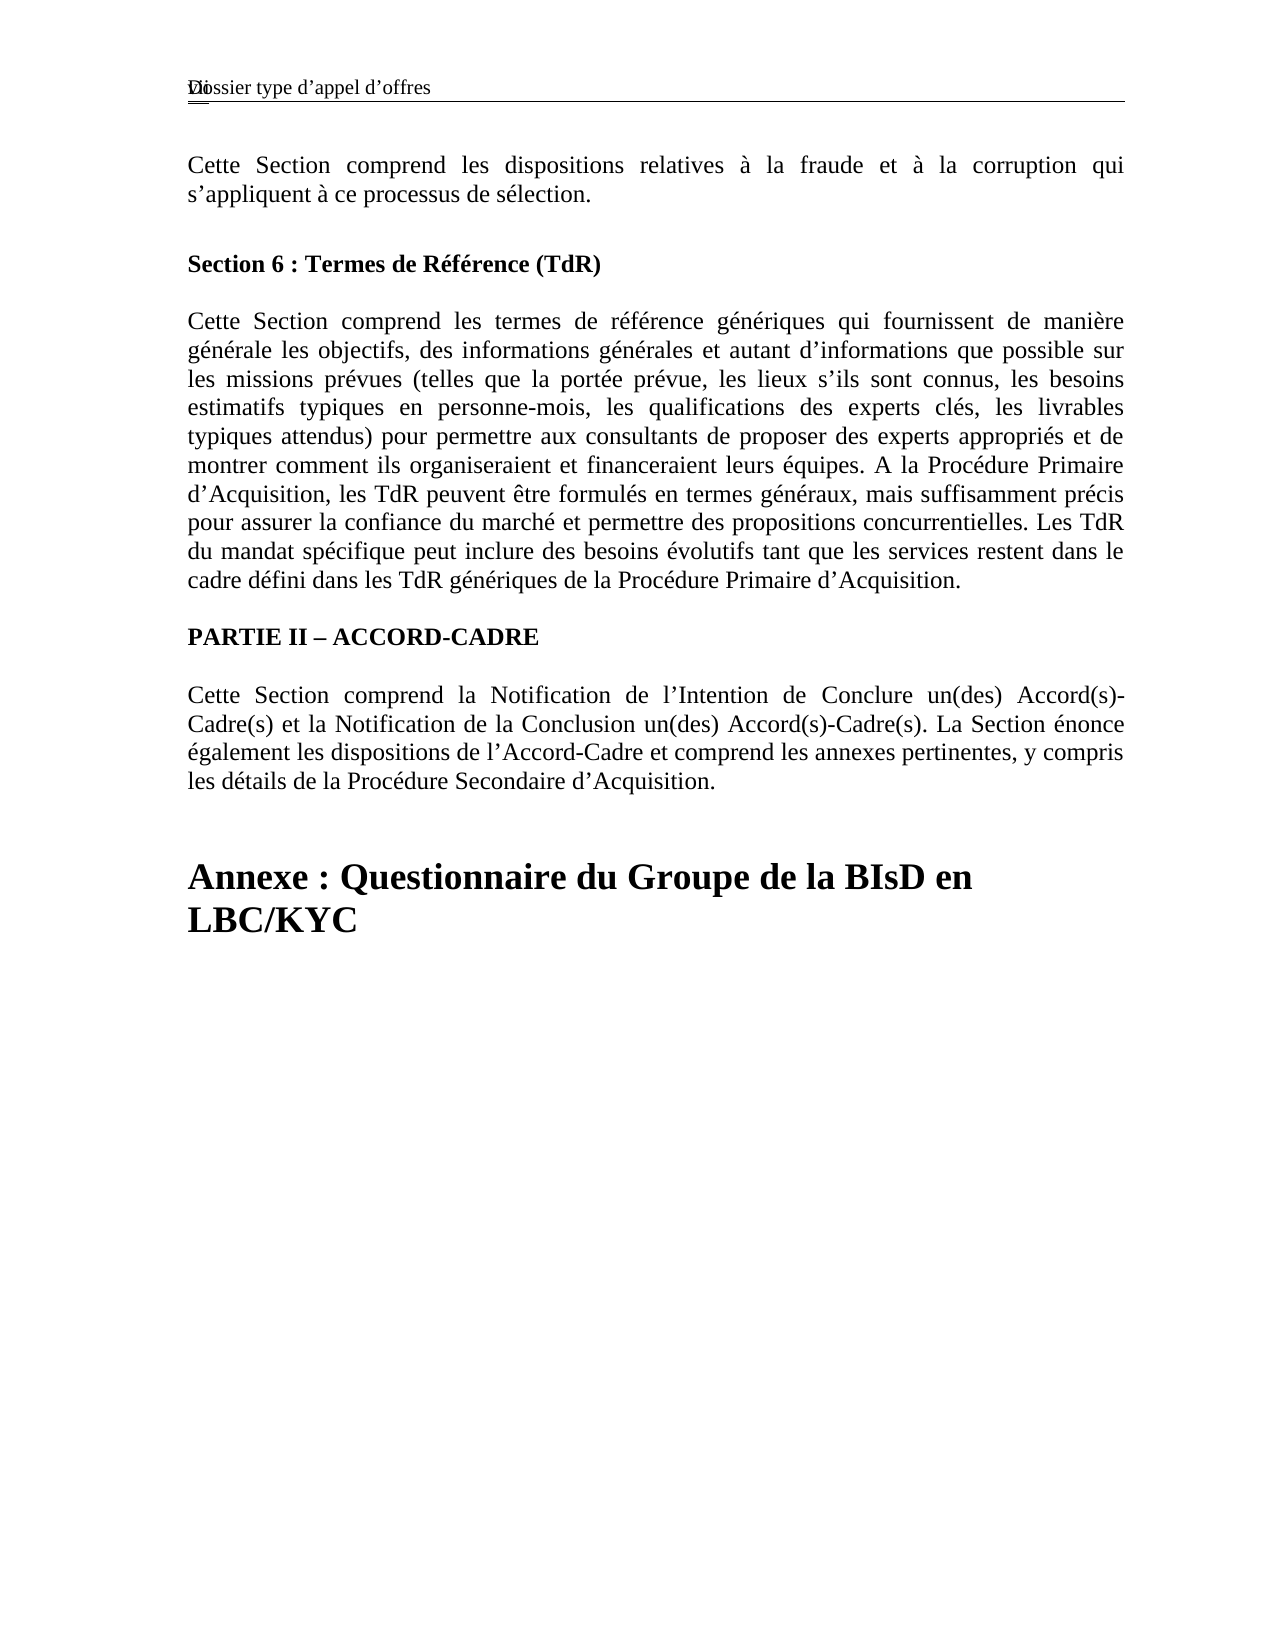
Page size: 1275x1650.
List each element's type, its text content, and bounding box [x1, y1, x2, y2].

text Cette Section comprend les termes de référence génériques qui fournissent de manière générale les objectifs, des informations générales et autant d’informations que possible sur les missions prévues (telles que la portée prévue, les lieux s’ils sont connus, les besoins estimatifs typiques en personne-mois, les qualifications des experts clés, les livrables typiques attendus) pour permettre aux consultants de proposer des experts appropriés et de montrer comment ils organiseraient et financeraient leurs équipes. A la Procédure Primaire d’Acquisition, les TdR peuvent être formulés en termes généraux, mais suffisamment précis pour assurer la confiance du marché et permettre des propositions concurrentielles. Les TdR du mandat spécifique peut inclure des besoins évolutifs tant que les services restent dans le cadre défini dans les TdR génériques de la Procédure Primaire d’Acquisition. [187, 306, 1125, 594]
list Cette Section comprend la Notification de l’Intention de Conclure un(des) Accord(s)-Cadre(s) et la Notification de la Conclusion un(des) Accord(s)-Cadre(s). La Section énonce également les dispositions de l’Accord-Cadre et comprend les annexes pertinentes, y compris les détails de la Procédure Secondaire d’Acquisition. [187, 680, 1125, 795]
text Annexe : Questionnaire du Groupe de la BIsD en LBC/KYC [187, 854, 1125, 940]
text PARTIE II – ACCORD-CADRE [187, 622, 1125, 651]
text Section 6 : Termes de Référence (TdR) [187, 249, 1125, 277]
text Cette Section comprend les dispositions relatives à la fraude et à la corruption qui s’appliquent à ce processus de sélection. [187, 150, 1125, 207]
